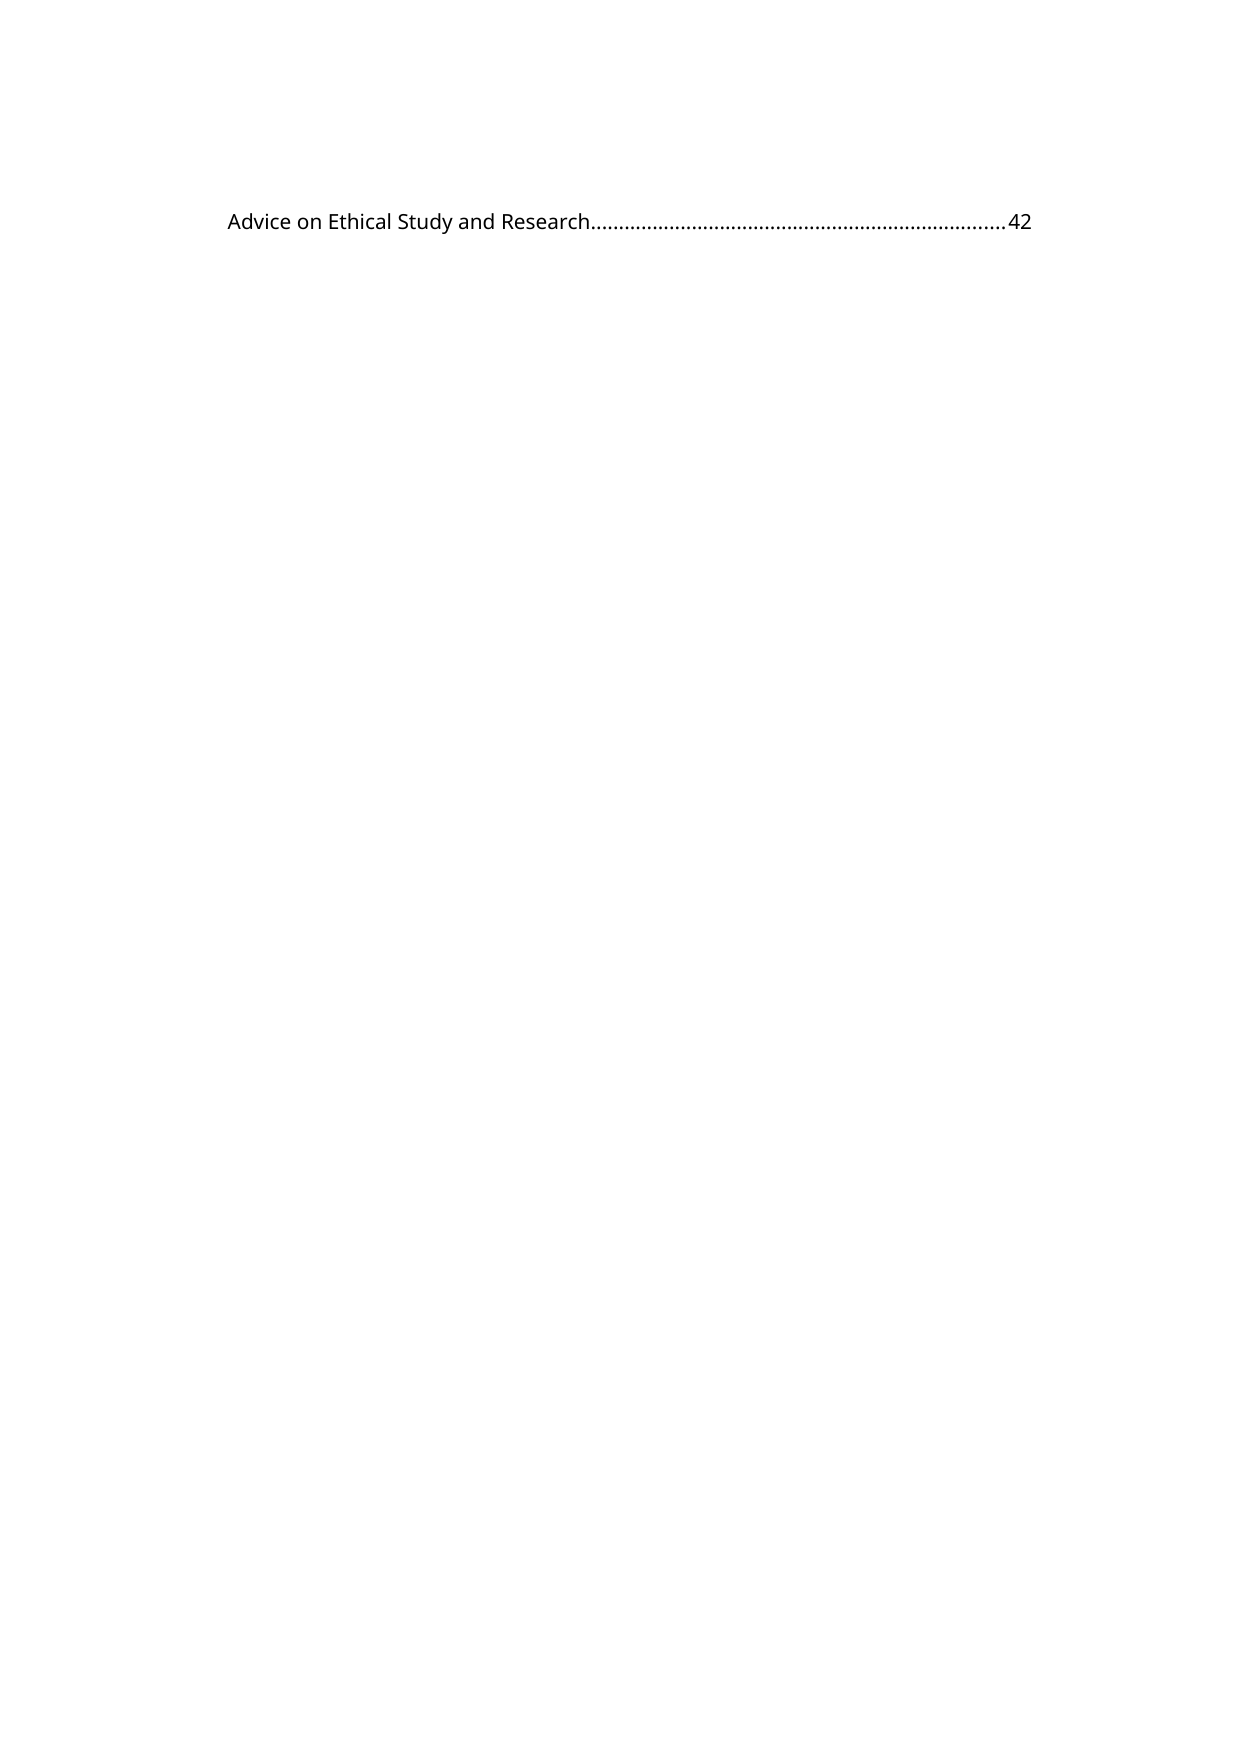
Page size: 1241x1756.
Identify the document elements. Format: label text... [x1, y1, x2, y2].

text Advice on Ethical Study and Research 42 [227, 207, 1033, 235]
